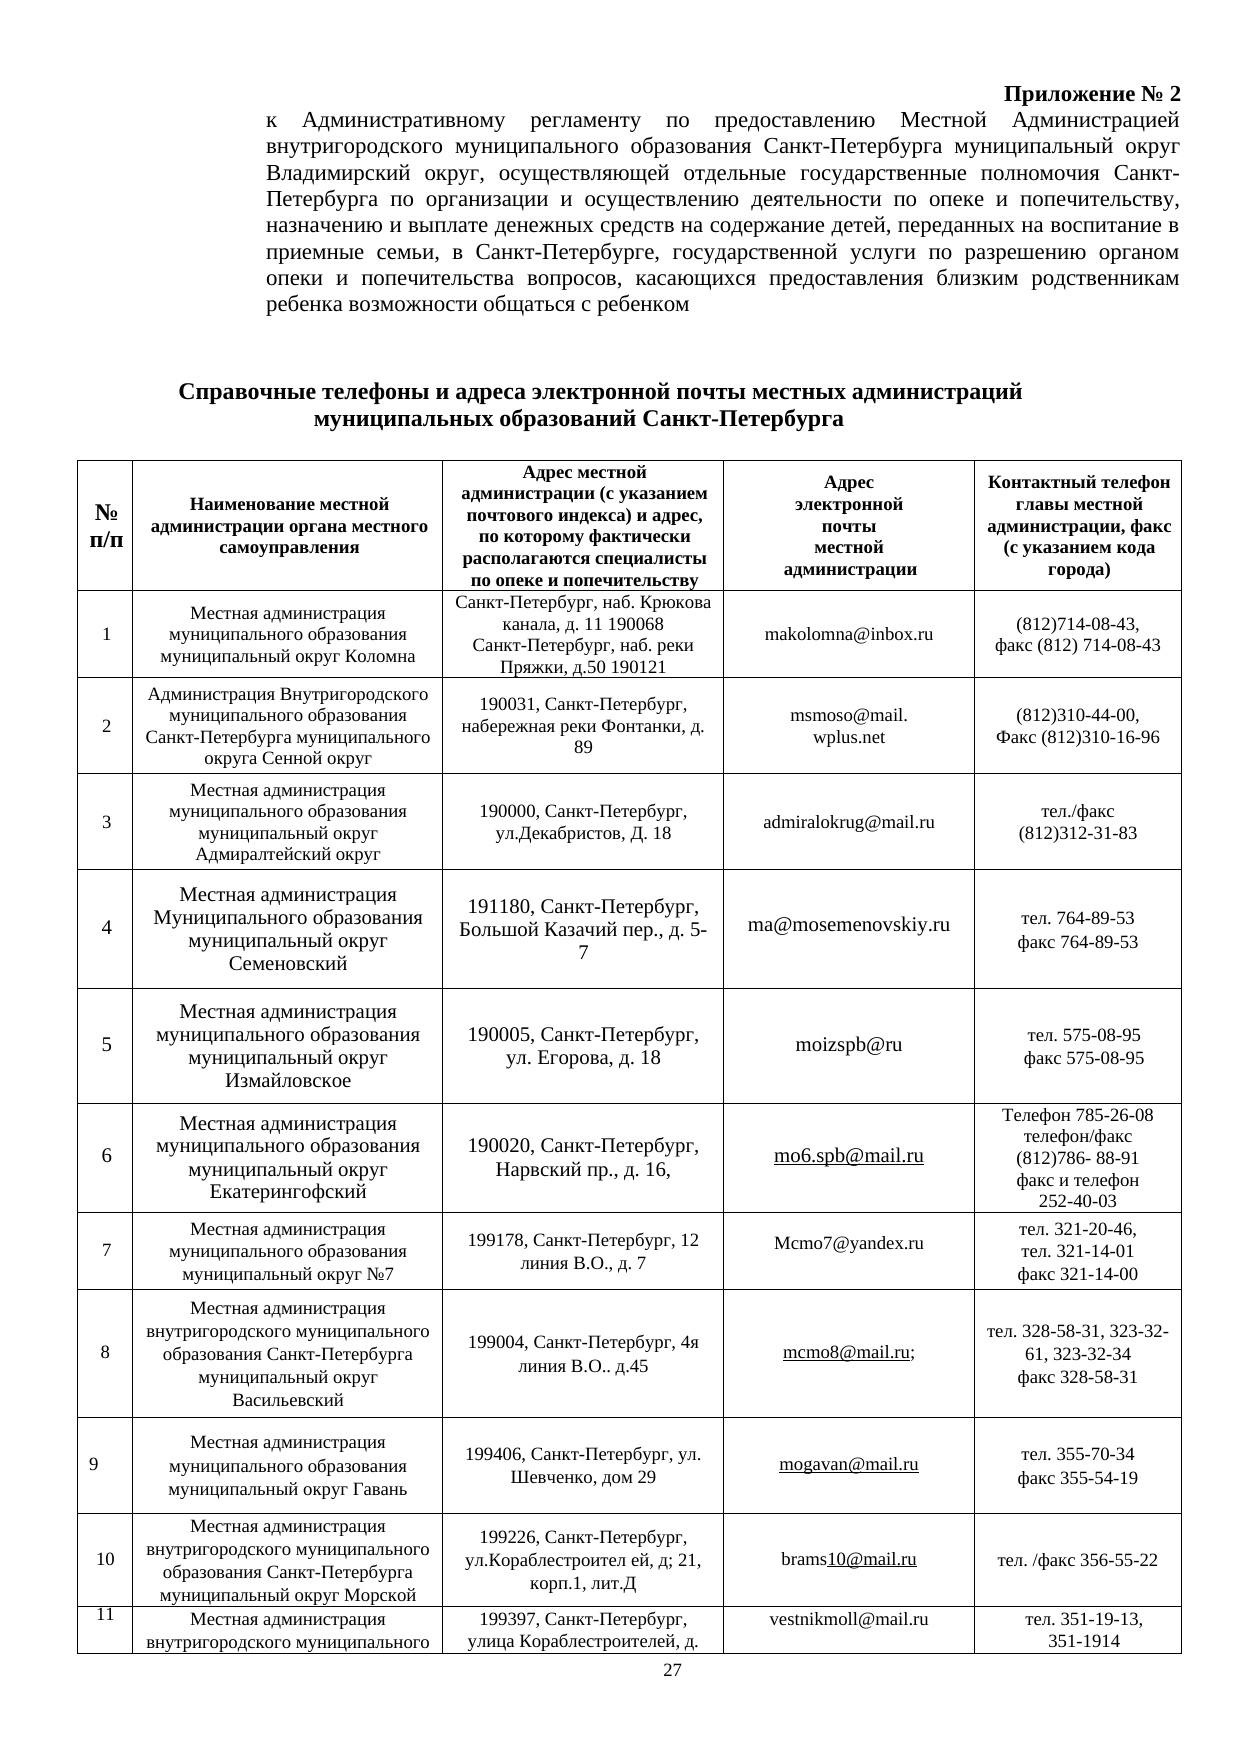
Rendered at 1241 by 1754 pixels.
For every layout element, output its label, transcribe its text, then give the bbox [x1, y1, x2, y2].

table_cell Местная администрация внутригородского муниципального образования Санкт-Петербурга муниципальный округ Васильевский [133, 1290, 442, 1417]
table_cell 2 [78, 678, 132, 773]
table_cell moizspb@ru [724, 989, 974, 1103]
table_cell Местная администрация внутригородского муниципального образования Санкт-Петербурга муниципальный округ Морской [133, 1514, 442, 1606]
table_cell vestnikmoll@mail.ru [724, 1607, 974, 1653]
table_cell тел. 575-08-95 факс 575-08-95 [975, 989, 1181, 1103]
table_cell тел. 321-20-46, тел. 321-14-01 факс 321-14-00 [975, 1213, 1181, 1289]
table_cell 190031, Санкт-Петербург, набережная реки Фонтанки, д. 89 [443, 678, 723, 773]
table_cell 7 [78, 1213, 132, 1289]
table_cell 4 [78, 870, 132, 988]
table_cell mogavan@mail.ru [724, 1418, 974, 1513]
table_header Контактный телефон главы местной администрации, факс (с указанием кода города) [975, 461, 1181, 590]
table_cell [133, 1607, 442, 1653]
table_cell тел. 764-89-53 факс 764-89-53 [975, 870, 1181, 988]
table_cell 10 [78, 1514, 132, 1606]
table_cell Администрация Внутригородского муниципального образования Санкт-Петербурга муниципального округа Сенной округ [133, 678, 442, 773]
table_cell (812)310-44-00, Факс (812)310-16-96 [975, 678, 1181, 773]
table_cell Местная администрация муниципального образования муниципальный округ Измайловское [133, 989, 442, 1103]
table_cell тел. 355-70-34 факс 355-54-19 [975, 1418, 1181, 1513]
table_cell Mcmo7@уandex.ru [724, 1213, 974, 1289]
table_cell тел. 328-58-31, 323-32-61, 323-32-34 факс 328-58-31 [975, 1290, 1181, 1417]
table_cell Местная администрация Муниципального образования муниципальный округ Семеновский [133, 870, 442, 988]
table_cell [975, 1607, 1181, 1653]
table_header Адрес местной администрации (с указанием почтового индекса) и адрес, по которому фактически располагаются специалисты по опеке и попечительству [443, 461, 723, 590]
table_cell 1 [78, 591, 132, 677]
table_cell msmoso@mail. wplus.net [724, 678, 974, 773]
table_cell 9 [78, 1418, 132, 1513]
table_cell 3 [78, 774, 132, 869]
table_cell mo6.spb@mail.ru [724, 1104, 974, 1212]
table_header Адрес электронной почты местной администрации [724, 461, 974, 590]
table_cell Местная администрация муниципального образования муниципальный округ №7 [133, 1213, 442, 1289]
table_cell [443, 1607, 723, 1653]
table_cell makolomna@inbox.ru [724, 591, 974, 677]
table_cell Местная администрация муниципального образования муниципальный округ Екатерингофский [133, 1104, 442, 1212]
table_cell 199004, Санкт-Петербург, 4я линия В.О.. д.45 [443, 1290, 723, 1417]
table_cell (812)714-08-43, факс (812) 714-08-43 [975, 591, 1181, 677]
table_cell Местная администрация муниципального образования муниципальный округ Адмиралтейский округ [133, 774, 442, 869]
table_cell admiralokrug@mail.ru [724, 774, 974, 869]
table_cell 190005, Санкт-Петербург, ул. Егорова, д. 18 [443, 989, 723, 1103]
table_cell 11 [78, 1607, 132, 1653]
text Справочные телефоны и адреса электронной почты местных администраций муниципальных образований Санкт-Петербурга [178, 377, 1156, 432]
table_cell mcmo8@mail.ru; [724, 1290, 974, 1417]
table_header № п/п [78, 461, 132, 590]
table_cell ma@mosemenovskiy.ru [724, 870, 974, 988]
table_cell тел./факс (812)312-31-83 [975, 774, 1181, 869]
table_cell тел. /факс 356-55-22 [975, 1514, 1181, 1606]
table_cell 199226, Санкт-Петербург, ул.Кораблестроител ей, д; 21, корп.1, лит.Д [443, 1514, 723, 1606]
table_cell 190000, Санкт-Петербург, ул.Декабристов, Д. 18 [443, 774, 723, 869]
table_cell Телефон 785-26-08 телефон/факс (812)786- 88-91 факс и телефон 252-40-03 [975, 1104, 1181, 1212]
table_cell 6 [78, 1104, 132, 1212]
table_cell 5 [78, 989, 132, 1103]
table_cell Местная администрация муниципального образования муниципальный округ Коломна [133, 591, 442, 677]
table_cell 8 [78, 1290, 132, 1417]
table_cell brams10@mail.ru [724, 1514, 974, 1606]
table_header Наименование местной администрации органа местного самоуправления [133, 461, 442, 590]
table_cell 191180, Санкт-Петербург, Большой Казачий пер., д. 5-7 [443, 870, 723, 988]
table_cell 190020, Санкт-Петербург, Нарвский пр., д. 16, [443, 1104, 723, 1212]
text Приложение № 2 [532, 80, 1181, 106]
table_cell Местная администрация муниципального образования муниципальный округ Гавань [133, 1418, 442, 1513]
text к Административному регламенту по предоставлению Местной Администрацией внутригородского муниципального образования Санкт-Петербурга муниципальный округ Владимирский округ, осуществляющей отдельные государственные полномочия Санкт-Петербурга по организации и осуществлению деятельности по опеке и попечительству, назначению и выплате денежных средств на содержание детей, переданных на воспитание в приемные семьи, в Санкт-Петербурге, государственной услуги по разрешению органом опеки и попечительства вопросов, касающихся предоставления близким родственникам ребенка возможности общаться с ребенком [266, 106, 1181, 317]
table_cell 199406, Санкт-Петербург, ул. Шевченко, дом 29 [443, 1418, 723, 1513]
table_cell 199178, Санкт-Петербург, 12 линия В.О., д. 7 [443, 1213, 723, 1289]
